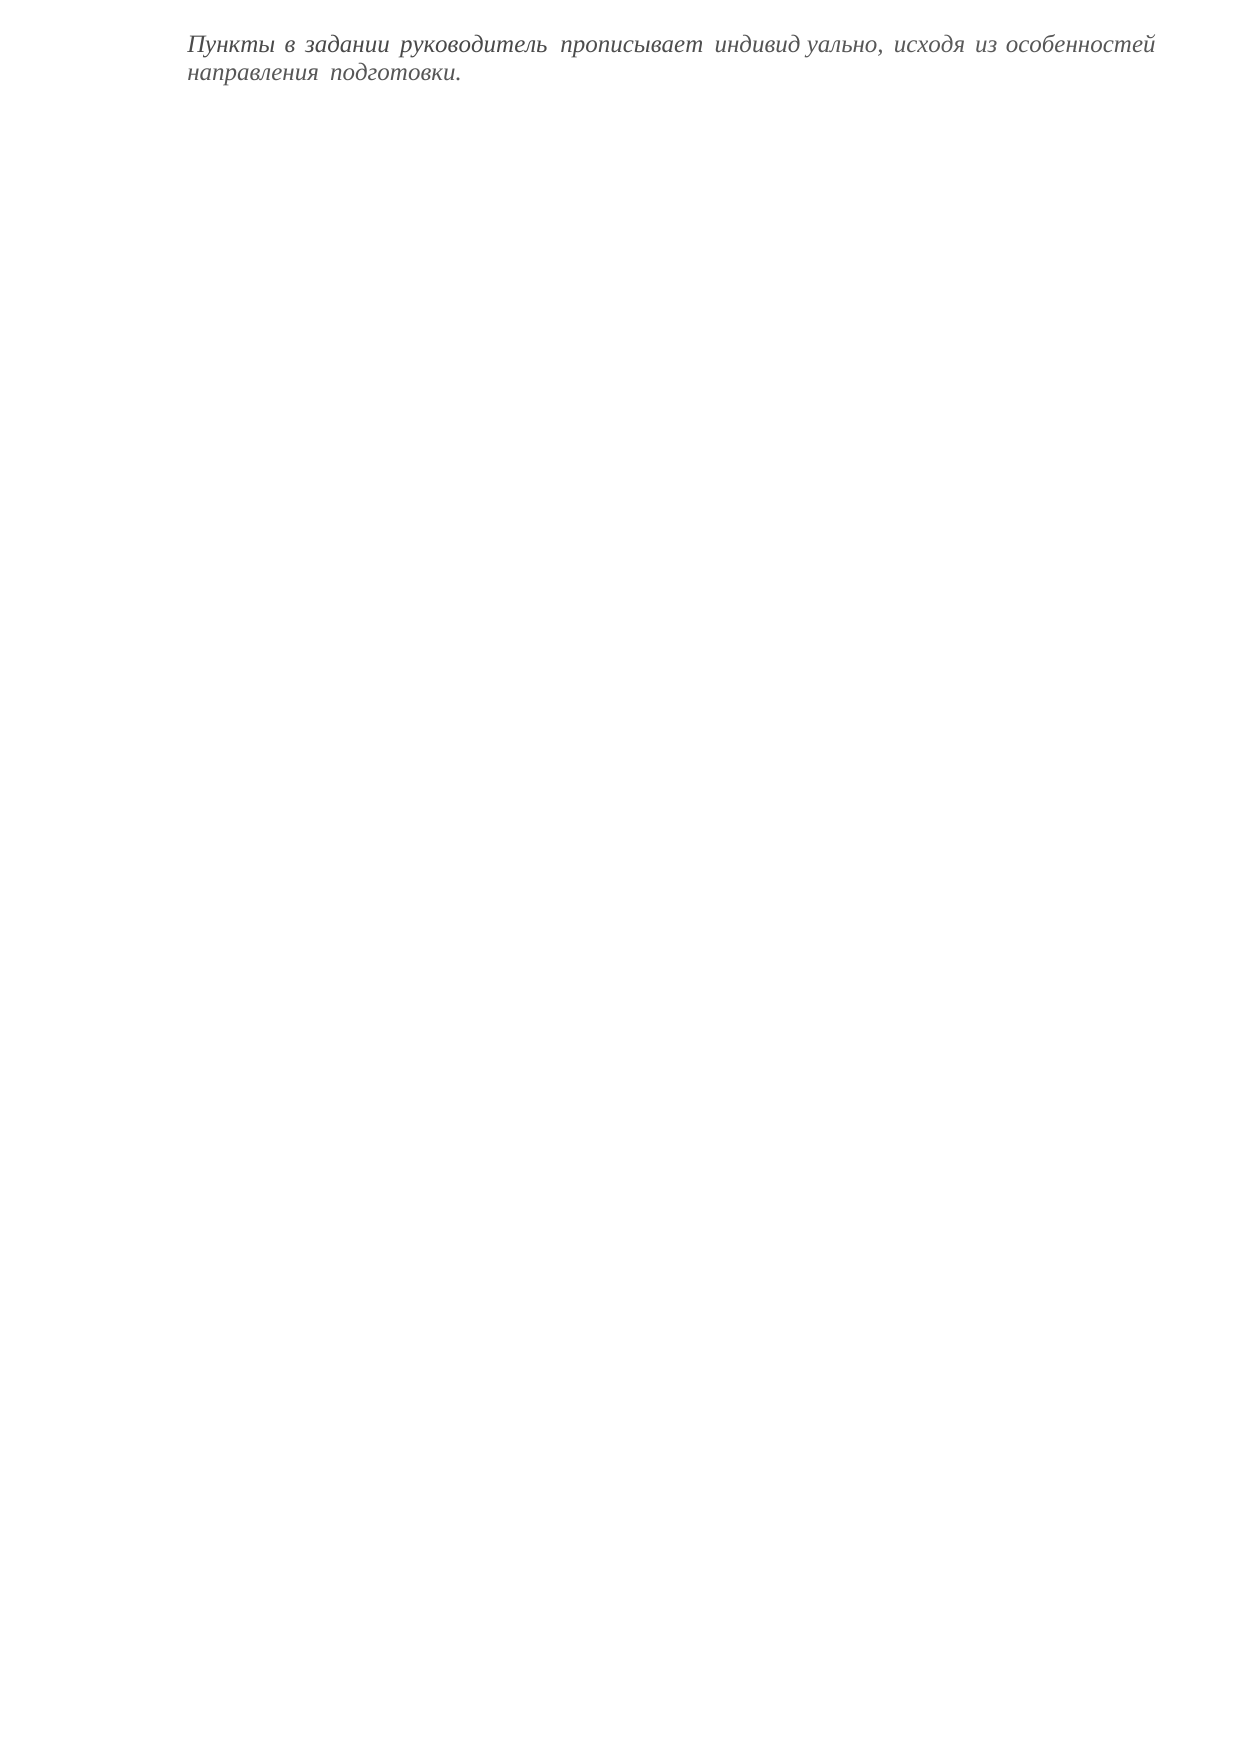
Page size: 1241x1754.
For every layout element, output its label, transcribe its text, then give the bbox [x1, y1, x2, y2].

text Пункты в задании руководитель прописывает индивид уально, исходя из особенностей направления подготовки. [187, 29, 1209, 86]
